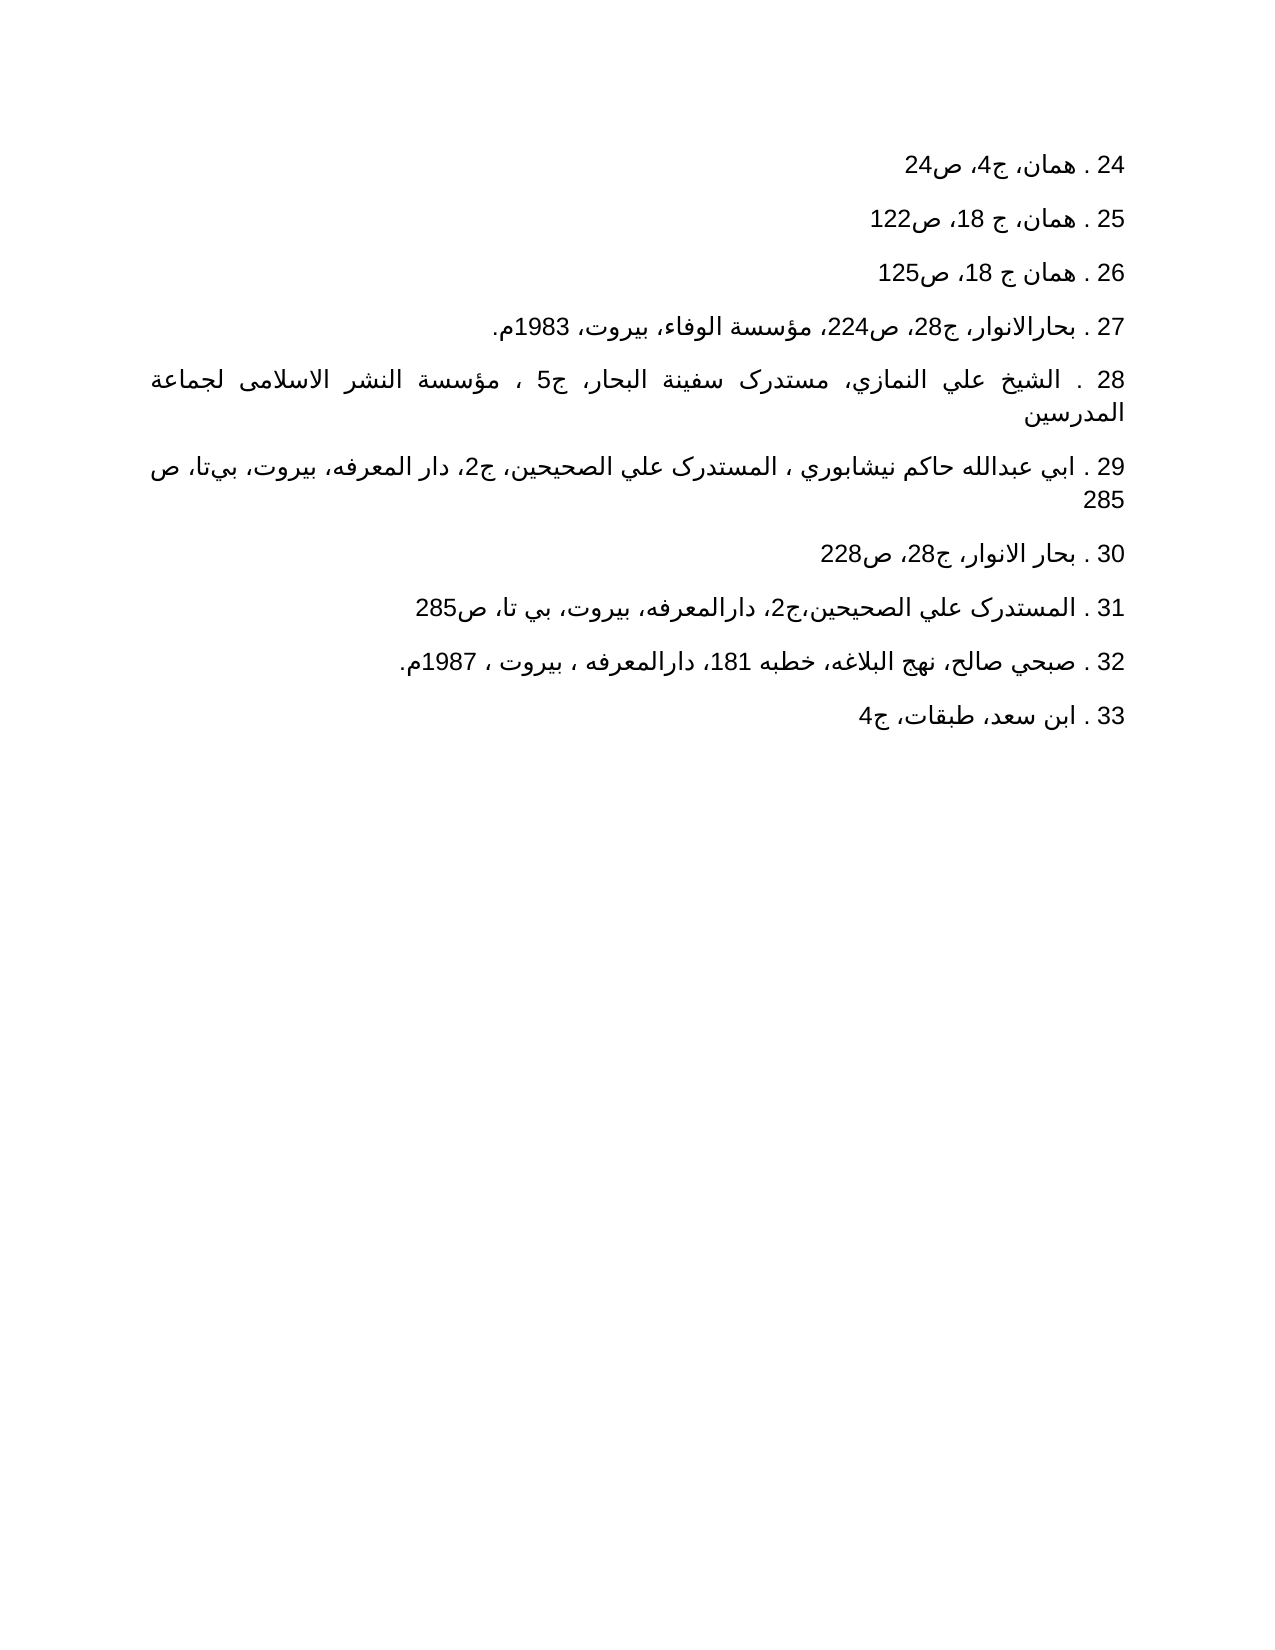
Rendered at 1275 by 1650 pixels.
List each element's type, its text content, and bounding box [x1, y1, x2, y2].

text 31 . المستدرک علي الصحيحين،ج2، دارالمعرفه، بيروت، بي تا، ص285 [150, 593, 1125, 622]
text 28 . الشيخ علي النمازي، مستدرک سفينة البحار، ج5 ، مؤسسة النشر الاسلامی لجماعة المدرسين [150, 365, 1125, 427]
text 24 . همان، ج4، ص24 [150, 150, 1125, 179]
text 25 . همان، ج 18، ص122 [150, 204, 1125, 233]
text 30 . بحار الانوار، ج28، ص228 [150, 539, 1125, 568]
text 26 . همان ج 18، ص125 [150, 258, 1125, 286]
text 33 . ابن سعد، طبقات، ج4 [150, 701, 1125, 729]
text 29 . ابي عبدالله حاکم نيشابوري ، المستدرک علي الصحيحين، ج2، دار المعرفه، بيروت، بي‌تا، ص285 [150, 452, 1125, 514]
text 32 . صبحي صالح، نهج البلاغه، خطبه 181، دارالمعرفه ، بيروت ، 1987م. [150, 647, 1125, 676]
text 27 . بحارالانوار، ج28، ص224، مؤسسة الوفاء، بيروت، 1983م. [150, 312, 1125, 340]
